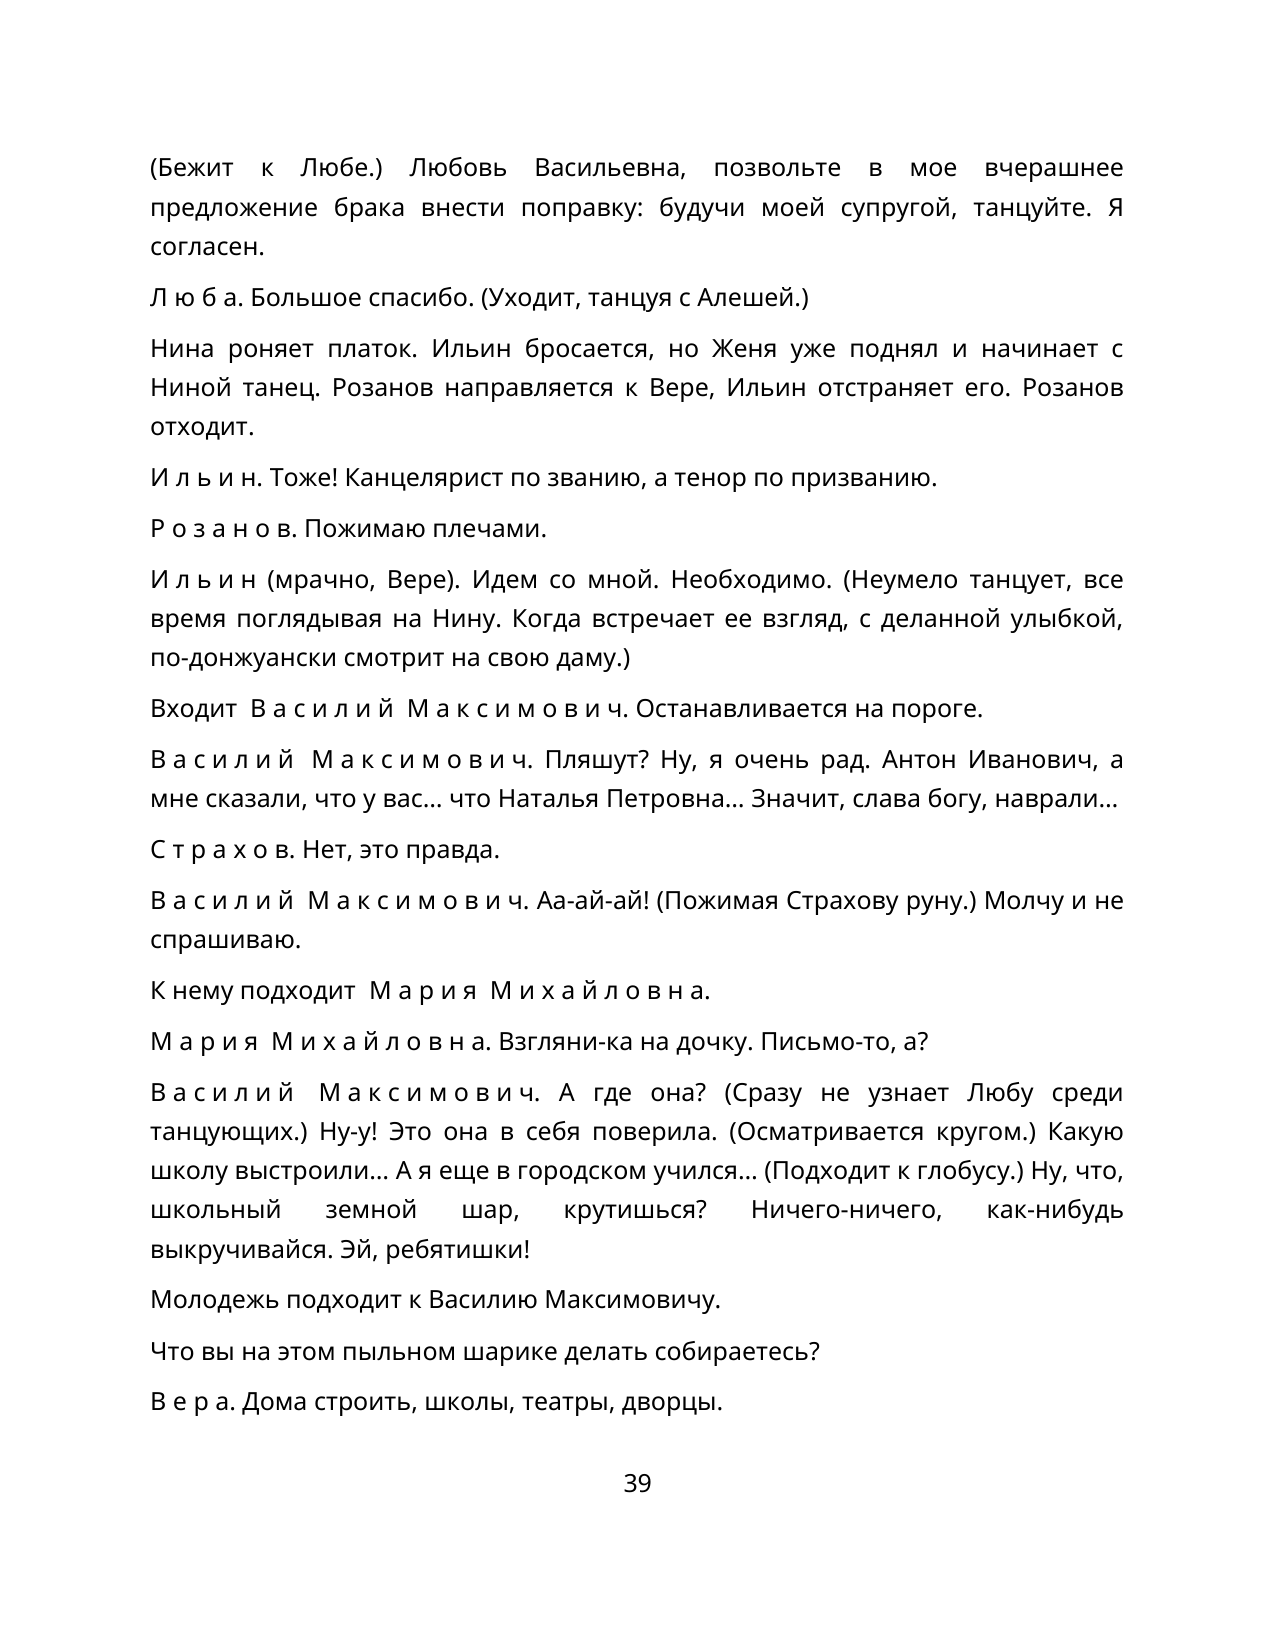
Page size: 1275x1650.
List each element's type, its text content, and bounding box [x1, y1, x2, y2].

text Что вы на этом пыльном шарике делать собираетесь? [150, 1333, 1125, 1367]
text К нему подходит М а р и я М и х а й л о в н а. [150, 973, 1125, 1007]
text В а с и л и й М а к с и м о в и ч. А где она? (Сразу не узнает Любу среди танцующих.) Ну-у! Это она в себя поверила. (Осматривается кругом.) Какую школу выстроили… А я еще в городском учился… (Подходит к глобусу.) Ну, что, школьный земной шар, крутишься? Ничего-ничего, как-нибудь выкручивайся. Эй, ребятишки! [150, 1074, 1125, 1265]
text Р о з а н о в. Пожимаю плечами. [150, 510, 1125, 544]
text И л ь и н (мрачно, Вере). Идем со мной. Необходимо. (Неумело танцует, все время поглядывая на Нину. Когда встречает ее взгляд, с деланной улыбкой, по-донжуански смотрит на свою даму.) [150, 561, 1125, 674]
text В а с и л и й М а к с и м о в и ч. Пляшут? Ну, я очень рад. Антон Иванович, а мне сказали, что у вас… что Наталья Петровна… Значит, слава богу, наврали… [150, 742, 1125, 815]
text (Бежит к Любе.) Любовь Васильевна, позвольте в мое вчерашнее предложение брака внести поправку: будучи моей супругой, танцуйте. Я согласен. [150, 150, 1125, 262]
text С т р а х о в. Нет, это правда. [150, 832, 1125, 866]
text М а р и я М и х а й л о в н а. Взгляни-ка на дочку. Письмо-то, а? [150, 1024, 1125, 1058]
text Молодежь подходит к Василию Максимовичу. [150, 1282, 1125, 1316]
text В а с и л и й М а к с и м о в и ч. Аа-ай-ай! (Пожимая Страхову руну.) Молчу и не спрашиваю. [150, 883, 1125, 956]
text Нина роняет платок. Ильин бросается, но Женя уже поднял и начинает с Ниной танец. Розанов направляется к Вере, Ильин отстраняет его. Розанов отходит. [150, 330, 1125, 443]
text В е р а. Дома строить, школы, театры, дворцы. [150, 1384, 1125, 1418]
text Входит В а с и л и й М а к с и м о в и ч. Останавливается на пороге. [150, 691, 1125, 725]
text И л ь и н. Тоже! Канцелярист по званию, а тенор по призванию. [150, 459, 1125, 493]
text Л ю б а. Большое спасибо. (Уходит, танцуя с Алешей.) [150, 279, 1125, 313]
